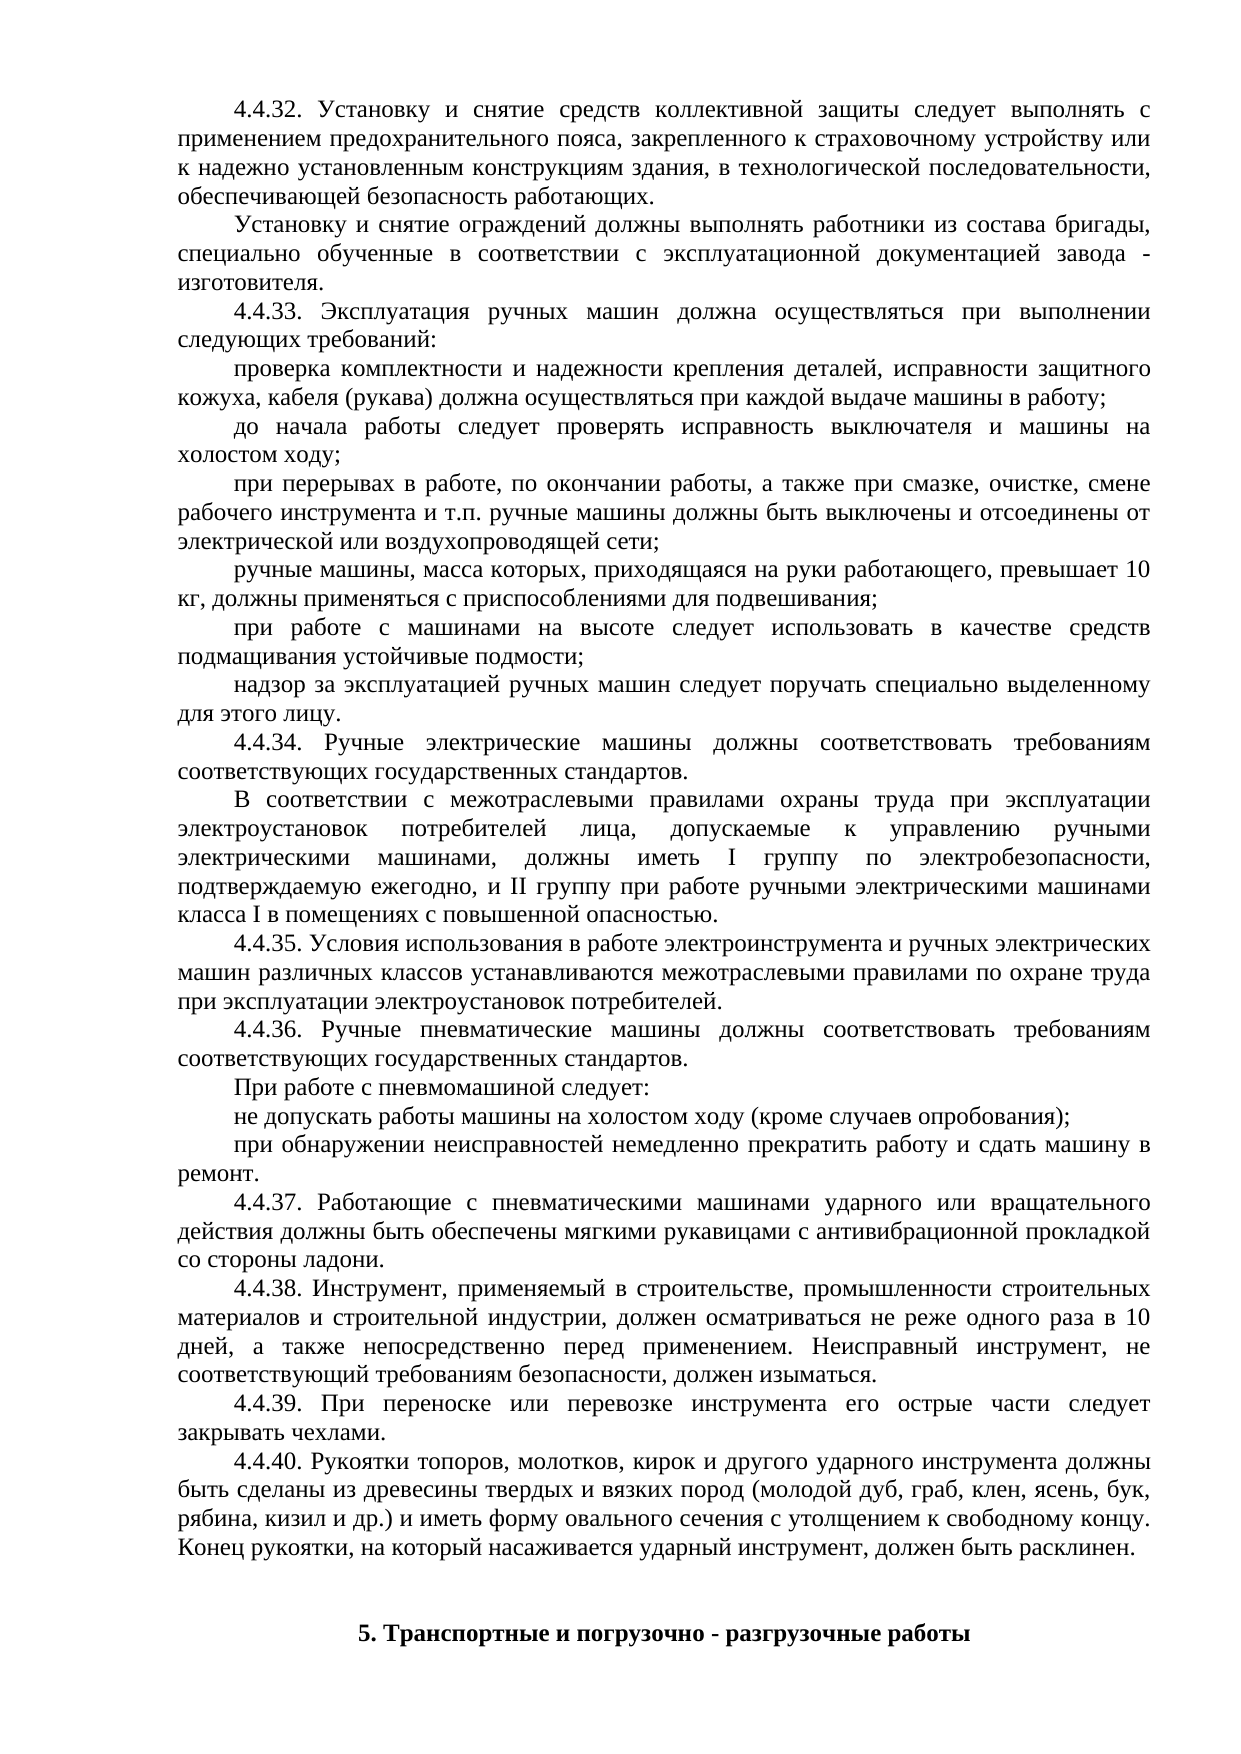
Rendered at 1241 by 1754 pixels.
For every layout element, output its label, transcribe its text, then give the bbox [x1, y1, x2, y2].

text 5. Транспортные и погрузочно - разгрузочные работы [177, 1618, 1152, 1647]
text В соответствии с межотраслевыми правилами охраны труда при эксплуатации электроустановок потребителей лица, допускаемые к управлению ручными электрическими машинами, должны иметь I группу по электробезопасности, подтверждаемую ежегодно, и II группу при работе ручными электрическими машинами класса I в помещениях с повышенной опасностью. [177, 784, 1152, 928]
text 4.4.39. При переноске или перевозке инструмента его острые части следует закрывать чехлами. [177, 1388, 1152, 1446]
text при перерывах в работе, по окончании работы, а также при смазке, очистке, смене рабочего инструмента и т.п. ручные машины должны быть выключены и отсоединены от электрической или воздухопроводящей сети; [177, 468, 1152, 554]
text не допускать работы машины на холостом ходу (кроме случаев опробования); [177, 1101, 1152, 1129]
text 4.4.33. Эксплуатация ручных машин должна осуществляться при выполнении следующих требований: [177, 296, 1152, 353]
text до начала работы следует проверять исправность выключателя и машины на холостом ходу; [177, 411, 1152, 468]
text При работе с пневмомашиной следует: [177, 1072, 1152, 1101]
text проверка комплектности и надежности крепления деталей, исправности защитного кожуха, кабеля (рукава) должна осуществляться при каждой выдаче машины в работу; [177, 353, 1152, 411]
text Установку и снятие ограждений должны выполнять работники из состава бригады, специально обученные в соответствии с эксплуатационной документацией завода - изготовителя. [177, 209, 1152, 296]
text 4.4.35. Условия использования в работе электроинструмента и ручных электрических машин различных классов устанавливаются межотраслевыми правилами по охране труда при эксплуатации электроустановок потребителей. [177, 928, 1152, 1014]
text при обнаружении неисправностей немедленно прекратить работу и сдать машину в ремонт. [177, 1129, 1152, 1187]
text 4.4.34. Ручные электрические машины должны соответствовать требованиям соответствующих государственных стандартов. [177, 727, 1152, 784]
text надзор за эксплуатацией ручных машин следует поручать специально выделенному для этого лицу. [177, 669, 1152, 727]
text 4.4.40. Рукоятки топоров, молотков, кирок и другого ударного инструмента должны быть сделаны из древесины твердых и вязких пород (молодой дуб, граб, клен, ясень, бук, рябина, кизил и др.) и иметь форму овального сечения с утолщением к свободному концу. Конец рукоятки, на который насаживается ударный инструмент, должен быть расклинен. [177, 1446, 1152, 1561]
text 4.4.37. Работающие с пневматическими машинами ударного или вращательного действия должны быть обеспечены мягкими рукавицами с антивибрационной прокладкой со стороны ладони. [177, 1187, 1152, 1273]
text 4.4.36. Ручные пневматические машины должны соответствовать требованиям соответствующих государственных стандартов. [177, 1014, 1152, 1072]
text ручные машины, масса которых, приходящаяся на руки работающего, превышает , должны применяться с приспособлениями для подвешивания; [177, 554, 1152, 612]
text 4.4.38. Инструмент, применяемый в строительстве, промышленности строительных материалов и строительной индустрии, должен осматриваться не реже одного раза в 10 дней, а также непосредственно перед применением. Неисправный инструмент, не соответствующий требованиям безопасности, должен изыматься. [177, 1273, 1152, 1388]
text 4.4.32. Установку и снятие средств коллективной защиты следует выполнять с применением предохранительного пояса, закрепленного к страховочному устройству или к надежно установленным конструкциям здания, в технологической последовательности, обеспечивающей безопасность работающих. [177, 94, 1152, 209]
text при работе с машинами на высоте следует использовать в качестве средств подмащивания устойчивые подмости; [177, 612, 1152, 669]
